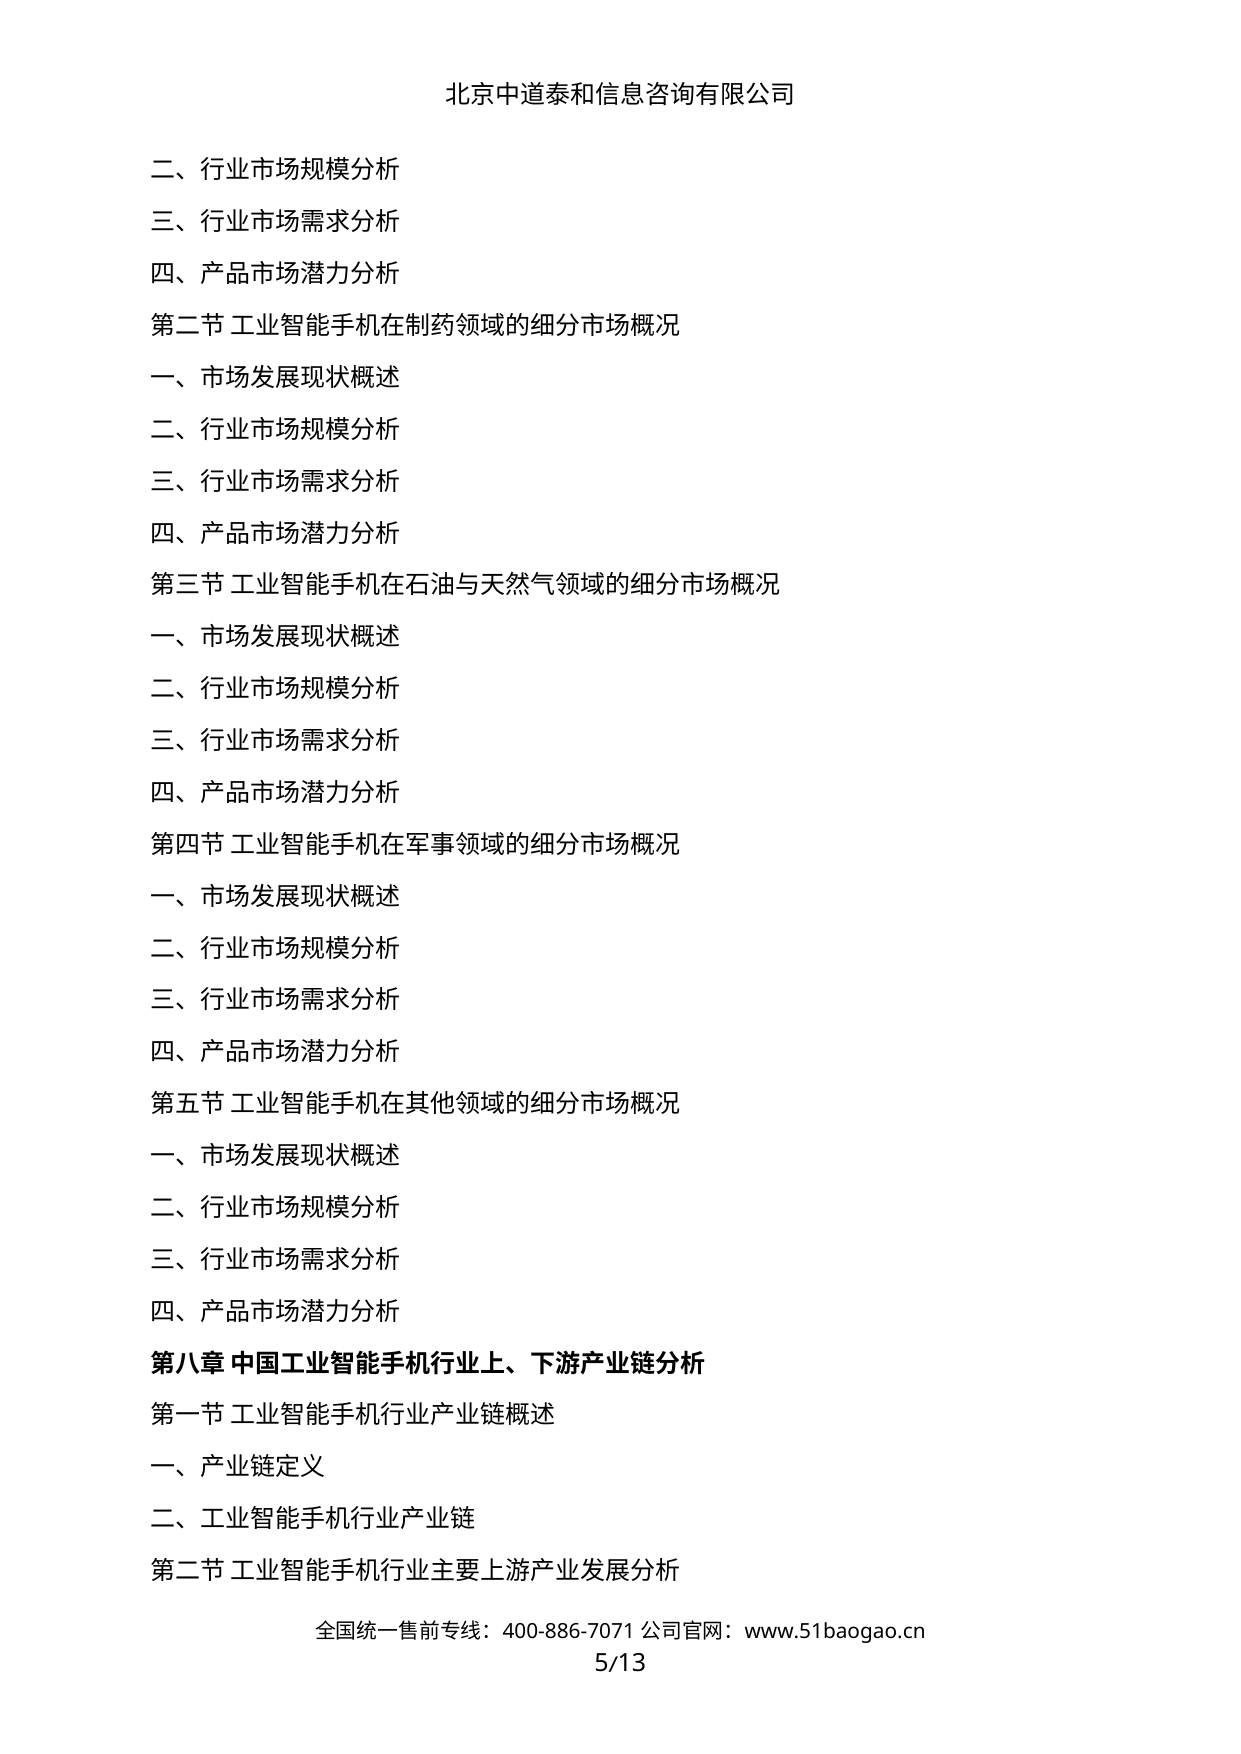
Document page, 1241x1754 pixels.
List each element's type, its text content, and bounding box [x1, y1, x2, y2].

text 一、产业链定义 [150, 1447, 1090, 1483]
text 二、行业市场规模分析 [150, 669, 1090, 705]
text 二、行业市场规模分析 [150, 409, 1090, 446]
text 三、行业市场需求分析 [150, 461, 1090, 497]
text 二、行业市场规模分析 [150, 1187, 1090, 1224]
text 二、工业智能手机行业产业链 [150, 1499, 1090, 1535]
text 三、行业市场需求分析 [150, 980, 1090, 1016]
text 一、市场发展现状概述 [150, 617, 1090, 653]
text 二、行业市场规模分析 [150, 928, 1090, 964]
text 四、产品市场潜力分析 [150, 1032, 1090, 1068]
text 一、市场发展现状概述 [150, 876, 1090, 912]
text 第二节 工业智能手机行业主要上游产业发展分析 [150, 1551, 1090, 1587]
text 一、市场发展现状概述 [150, 1136, 1090, 1172]
text 第八章 中国工业智能手机行业上、下游产业链分析 [150, 1343, 1090, 1379]
text 第五节 工业智能手机在其他领域的细分市场概况 [150, 1084, 1090, 1120]
text 三、行业市场需求分析 [150, 1239, 1090, 1276]
text 四、产品市场潜力分析 [150, 513, 1090, 549]
text 第二节 工业智能手机在制药领域的细分市场概况 [150, 306, 1090, 342]
text 二、行业市场规模分析 [150, 150, 1090, 186]
text 第一节 工业智能手机行业产业链概述 [150, 1395, 1090, 1431]
text 三、行业市场需求分析 [150, 721, 1090, 757]
text 四、产品市场潜力分析 [150, 1291, 1090, 1327]
text 四、产品市场潜力分析 [150, 254, 1090, 290]
text 第三节 工业智能手机在石油与天然气领域的细分市场概况 [150, 565, 1090, 601]
text 第四节 工业智能手机在军事领域的细分市场概况 [150, 824, 1090, 861]
text 三、行业市场需求分析 [150, 202, 1090, 238]
text 一、市场发展现状概述 [150, 357, 1090, 394]
text 四、产品市场潜力分析 [150, 772, 1090, 809]
